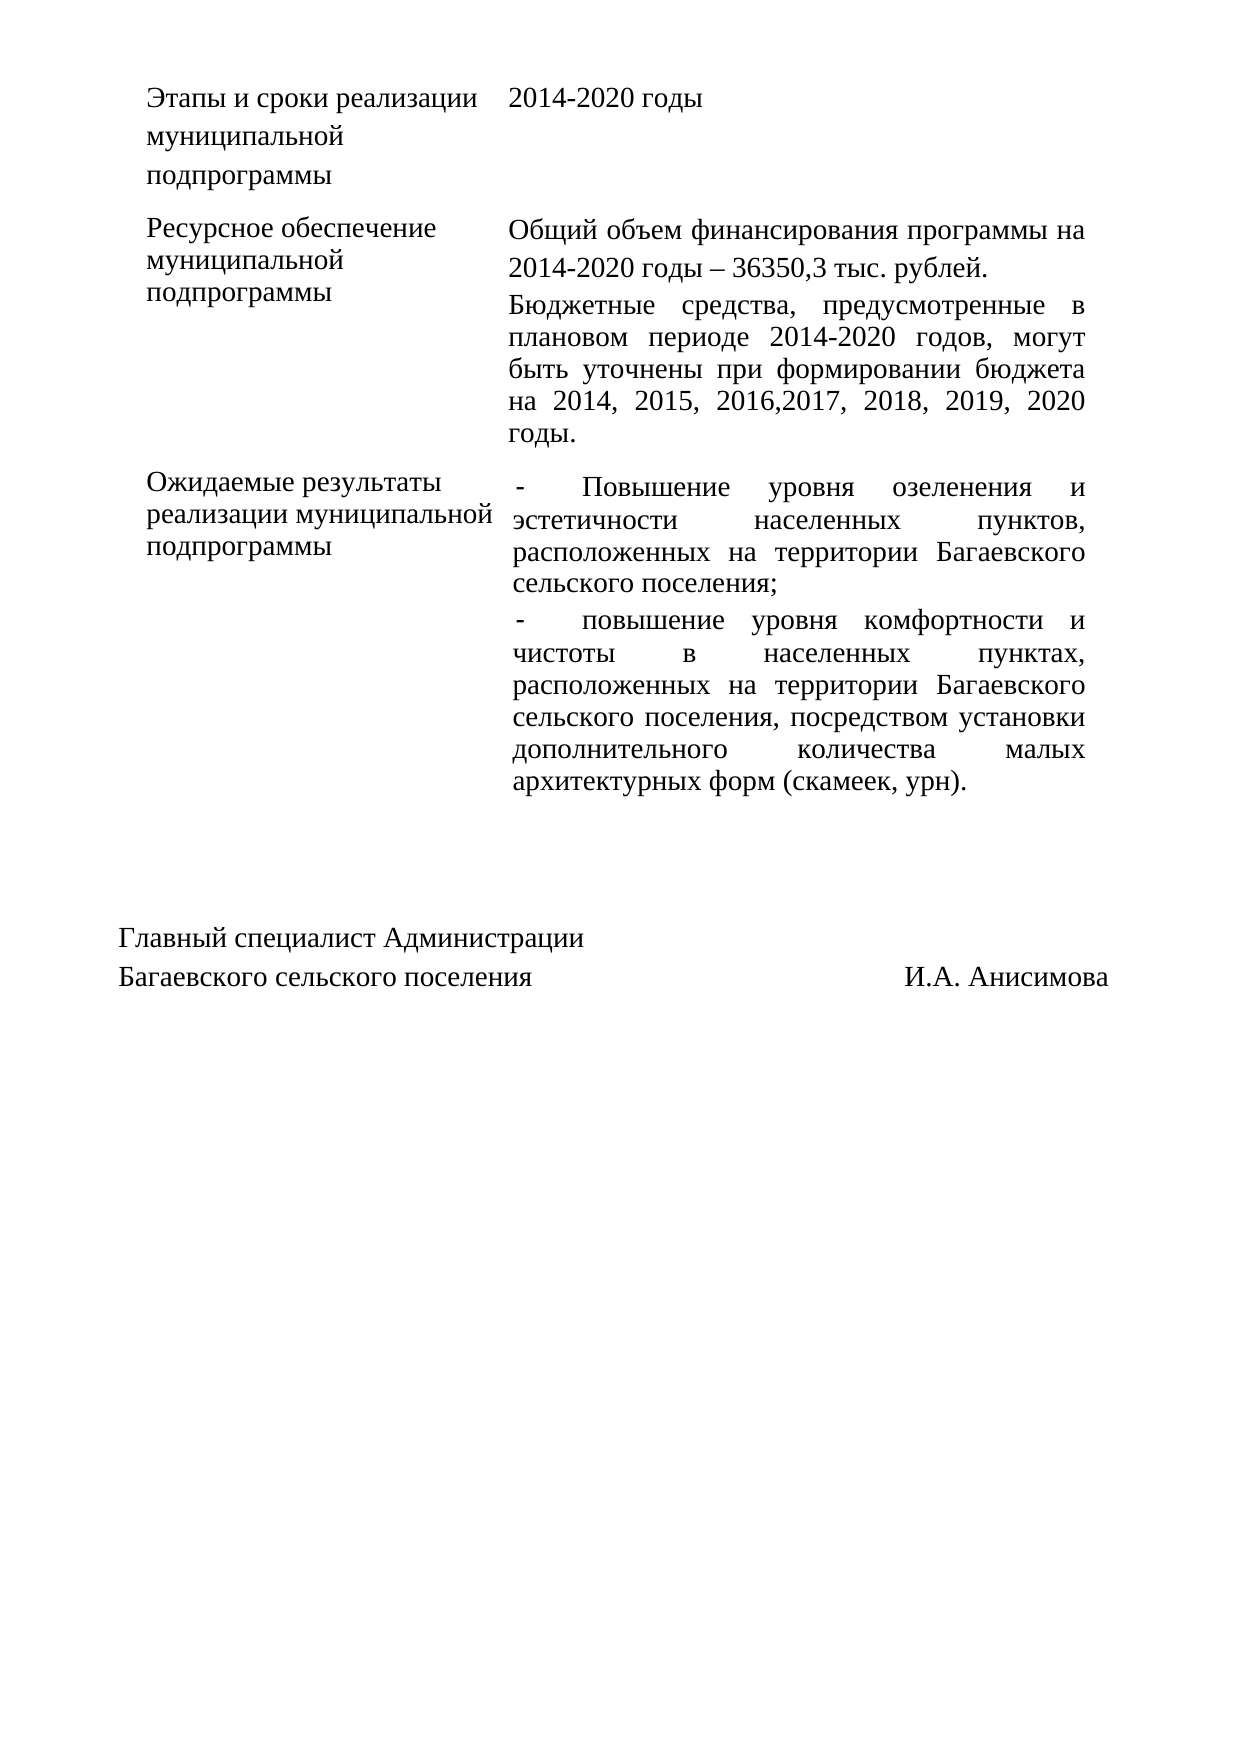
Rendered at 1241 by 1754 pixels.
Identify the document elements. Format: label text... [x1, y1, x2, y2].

table_cell Повышение уровня озеленения и эстетичности населенных пунктов, расположенных на территории Багаевского сельского поселения; повышение уровня комфортности и чистоты в населенных пунктах, расположенных на территории Багаевского сельского поселения, посредством установки дополнительного количества малых архитектурных форм (скамеек, урн). [497, 457, 1097, 805]
text Главный специалист Администрации [118, 921, 1122, 954]
table_cell Этапы и сроки реализации муниципальной подпрограммы [143, 71, 497, 203]
table_cell 2014-2020 годы [497, 71, 1097, 203]
table_cell Ресурсное обеспечение муниципальной подпрограммы [143, 203, 497, 457]
table_cell Ожидаемые результаты реализации муниципальной подпрограммы [143, 457, 497, 805]
text Багаевского сельского поселения И.А. Анисимова [118, 959, 1122, 993]
table_cell Общий объем финансирования программы на 2014-2020 годы – 36350,3 тыс. рублей. Бюджетные средства, предусмотренные в плановом периоде 2014-2020 годов, могут быть уточнены при формировании бюджета на 2014, 2015, 2016,2017, 2018, 2019, 2020 годы. [497, 203, 1097, 457]
